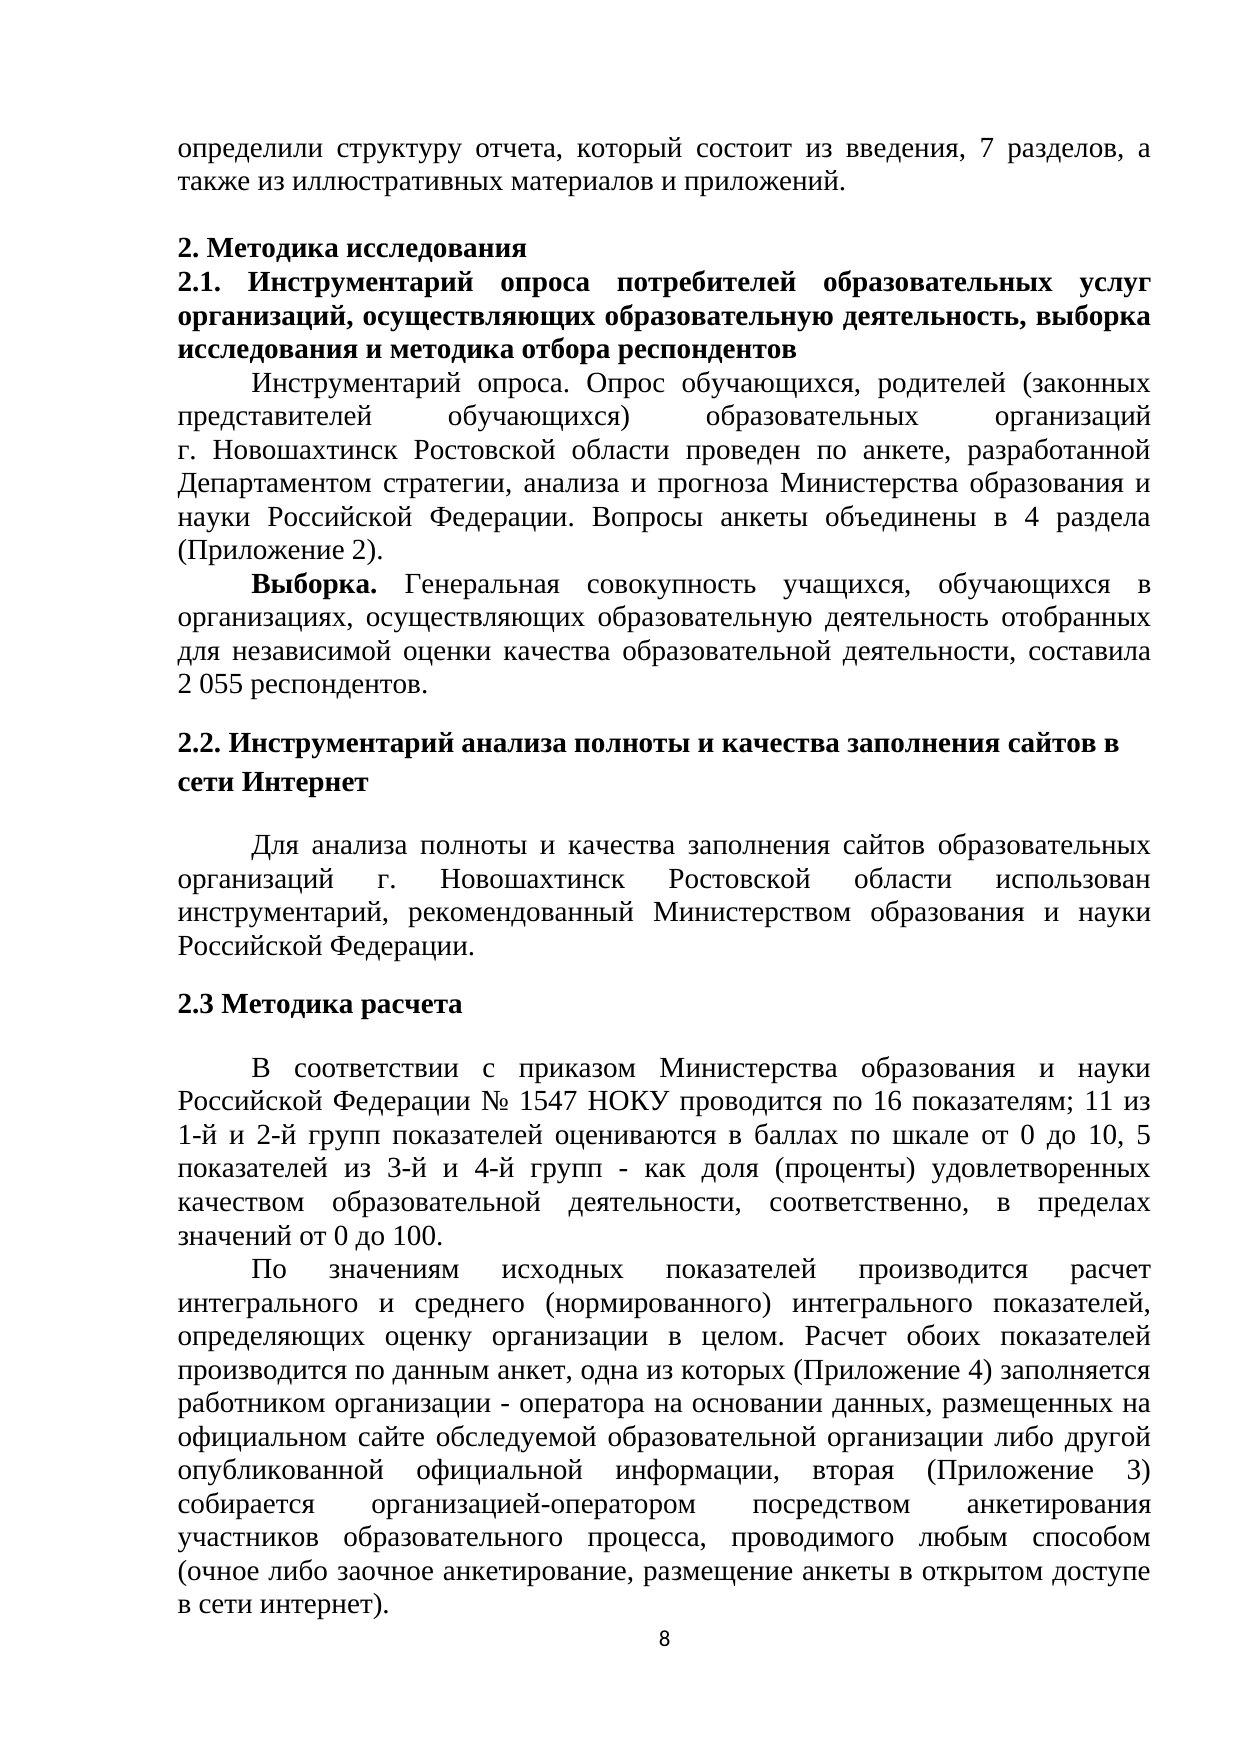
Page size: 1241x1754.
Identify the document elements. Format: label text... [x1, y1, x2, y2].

text Инструментарий опроса. Опрос обучающихся, родителей (законных представителей обучающихся) образовательных организаций г. Новошахтинск Ростовской области проведен по анкете, разработанной Департаментом стратегии, анализа и прогноза Министерства образования и науки Российской Федерации. Вопросы анкеты объединены в 4 раздела (Приложение 2). [177, 365, 1152, 566]
text Выборка. Генеральная совокупность учащихся, обучающихся в организациях, осуществляющих образовательную деятельность отобранных для независимой оценки качества образовательной деятельности, составила 2 055 респондентов. [177, 566, 1152, 700]
subtitle 2. Методика исследования [177, 231, 1152, 264]
subtitle 2.1. Инструментарий опроса потребителей образовательных услуг организаций, осуществляющих образовательную деятельность, выборка исследования и методика отбора респондентов [177, 264, 1152, 365]
subtitle 2.2. Инструментарий анализа полноты и качества заполнения сайтов в сети Интернет [177, 725, 1152, 797]
text В соответствии с приказом Министерства образования и науки Российской Федерации № 1547 НОКУ проводится по 16 показателям; 11 из 1-й и 2-й групп показателей оцениваются в баллах по шкале от 0 до 10, 5 показателей из 3-й и 4-й групп - как доля (проценты) удовлетворенных качеством образовательной деятельности, соответственно, в пределах значений от 0 до 100. [177, 1050, 1152, 1251]
subtitle 2.3 Методика расчета [177, 986, 1152, 1020]
text По значениям исходных показателей производится расчет интегрального и среднего (нормированного) интегрального показателей, определяющих оценку организации в целом. Расчет обоих показателей производится по данным анкет, одна из которых (Приложение 4) заполняется работником организации - оператора на основании данных, размещенных на официальном сайте обследуемой образовательной организации либо другой опубликованной официальной информации, вторая (Приложение 3) собирается организацией-оператором посредством анкетирования участников образовательного процесса, проводимого любым способом (очное либо заочное анкетирование, размещение анкеты в открытом доступе в сети интернет). [177, 1251, 1152, 1620]
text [177, 130, 1152, 197]
text Для анализа полноты и качества заполнения сайтов образовательных организаций г. Новошахтинск Ростовской области использован инструментарий, рекомендованный Министерством образования и науки Российской Федерации. [177, 827, 1152, 961]
